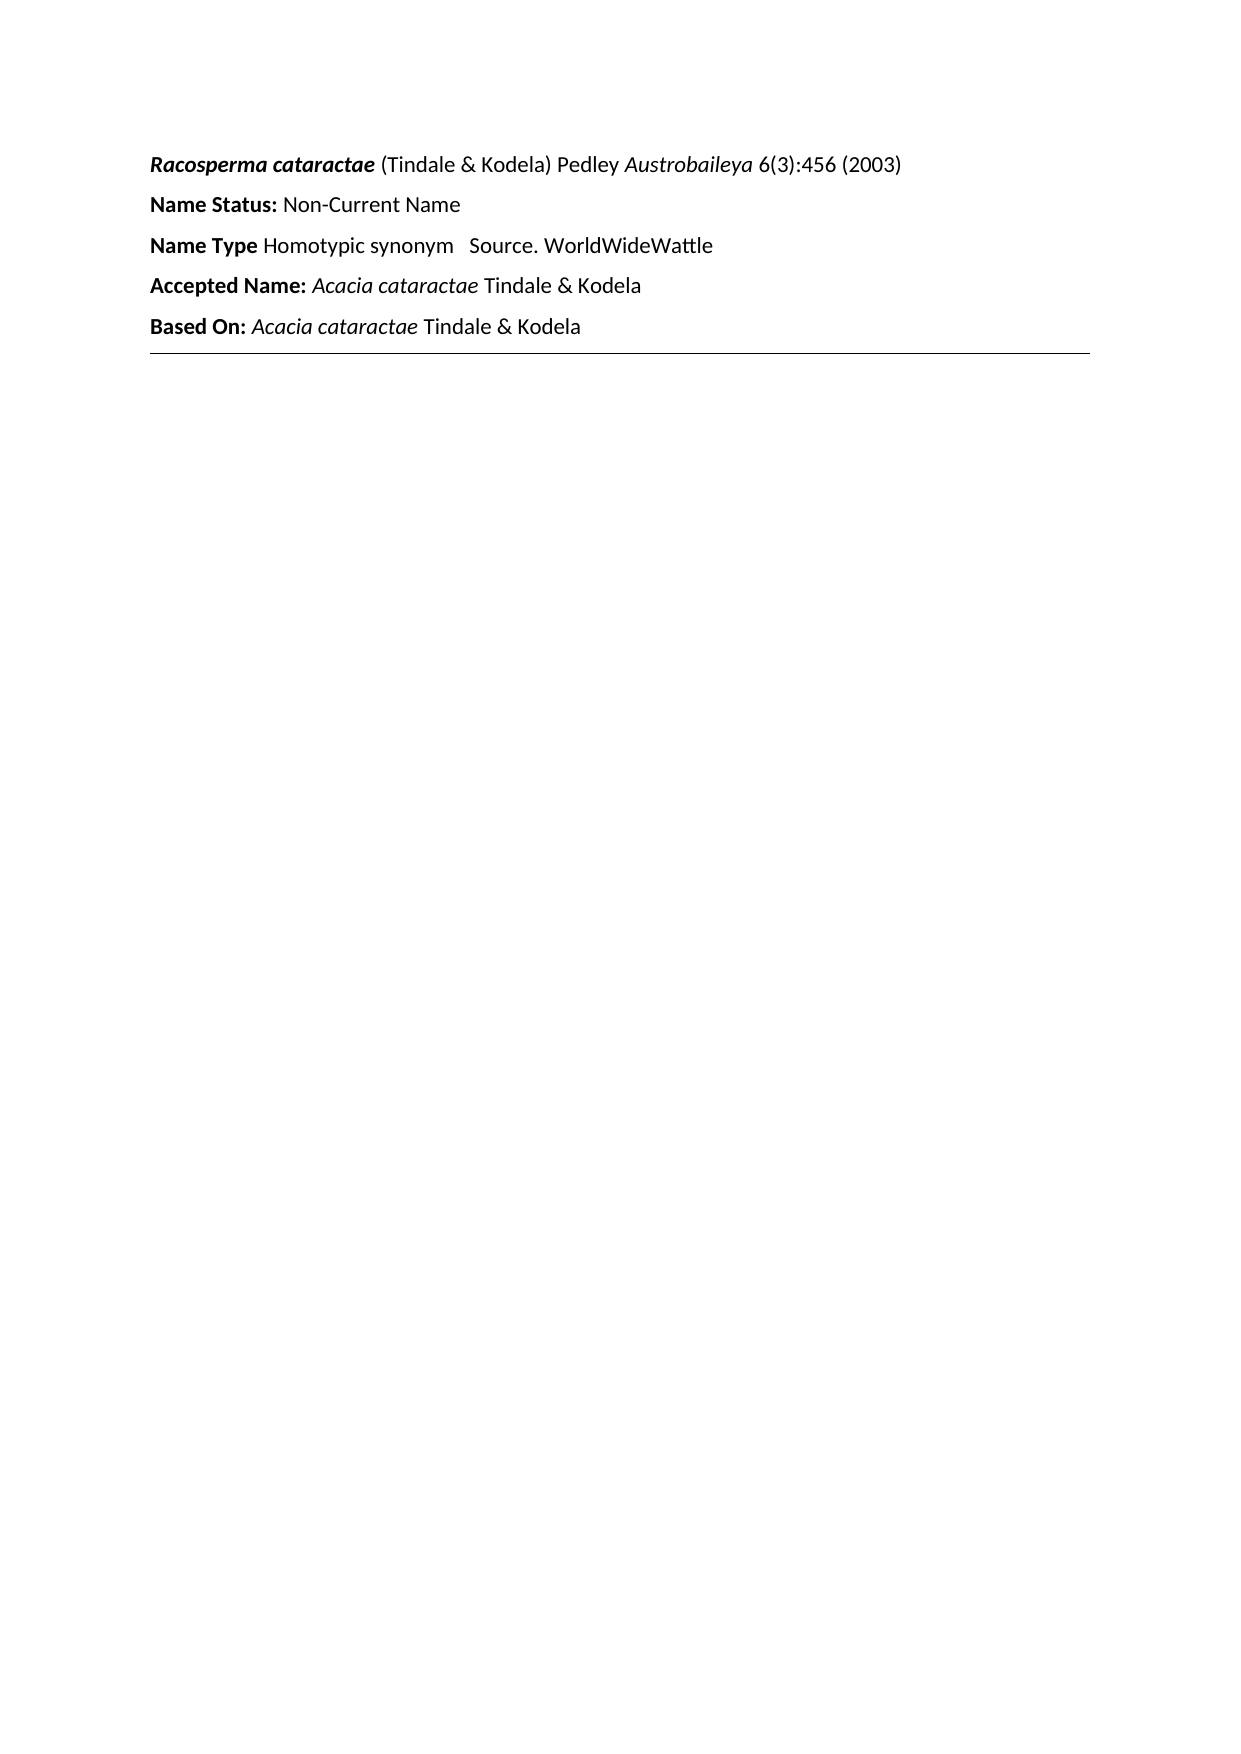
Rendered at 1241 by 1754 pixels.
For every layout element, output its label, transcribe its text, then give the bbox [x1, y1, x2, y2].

text Accepted Name: Acacia cataractae Tindale & Kodela [150, 272, 1090, 299]
text Name Type Homotypic synonym Source. WorldWideWattle [150, 231, 1090, 259]
text Based On: Acacia cataractae Tindale & Kodela [150, 312, 1090, 340]
text Racosperma cataractae (Tindale & Kodela) Pedley Austrobaileya 6(3):456 (2003) [150, 150, 1090, 178]
text Name Status: Non-Current Name [150, 191, 1090, 218]
